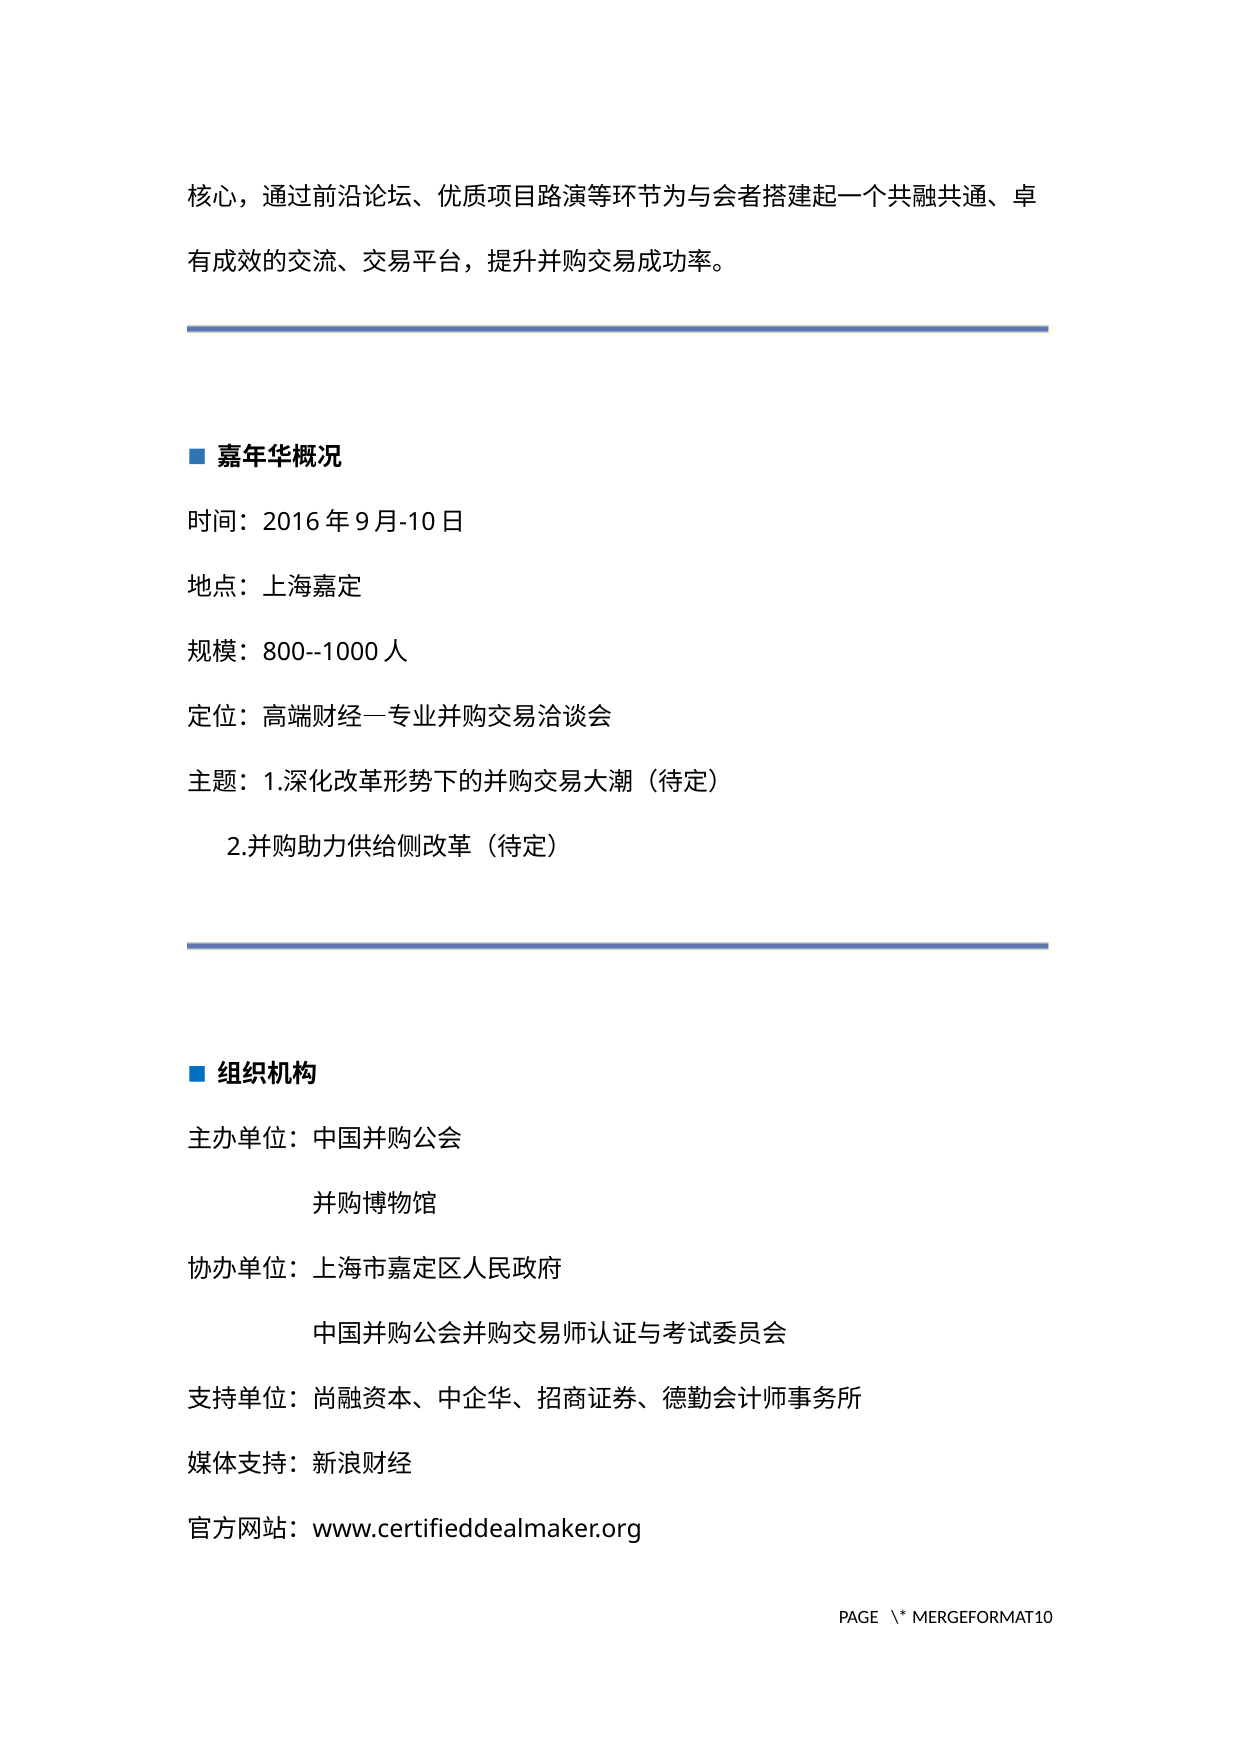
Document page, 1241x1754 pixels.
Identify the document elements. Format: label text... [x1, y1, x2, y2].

text 支持单位：尚融资本、中企华、招商证券、德勤会计师事务所 [187, 1364, 1053, 1429]
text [187, 162, 1053, 292]
picture [187, 324, 1053, 336]
text 官方网站：www.certifieddealmaker.org [187, 1494, 1053, 1559]
text 主题：1.深化改革形势下的并购交易大潮（待定） 2.并购助力供给侧改革（待定） [187, 747, 1053, 877]
list 嘉年华概况 [187, 422, 1053, 487]
text 中国并购公会并购交易师认证与考试委员会 [187, 1299, 1053, 1364]
text 主办单位：中国并购公会 [187, 1104, 1053, 1169]
text 协办单位：上海市嘉定区人民政府 [187, 1234, 1053, 1299]
text 时间：2016年9月-10日 [187, 487, 1053, 552]
text 媒体支持：新浪财经 [187, 1429, 1053, 1494]
list 组织机构 [187, 1039, 1053, 1104]
text 定位：高端财经—专业并购交易洽谈会 [187, 682, 1053, 747]
text 规模：800--1000人 [187, 617, 1053, 682]
text 地点：上海嘉定 [187, 552, 1053, 617]
picture [187, 941, 1053, 953]
text 并购博物馆 [187, 1169, 1053, 1234]
